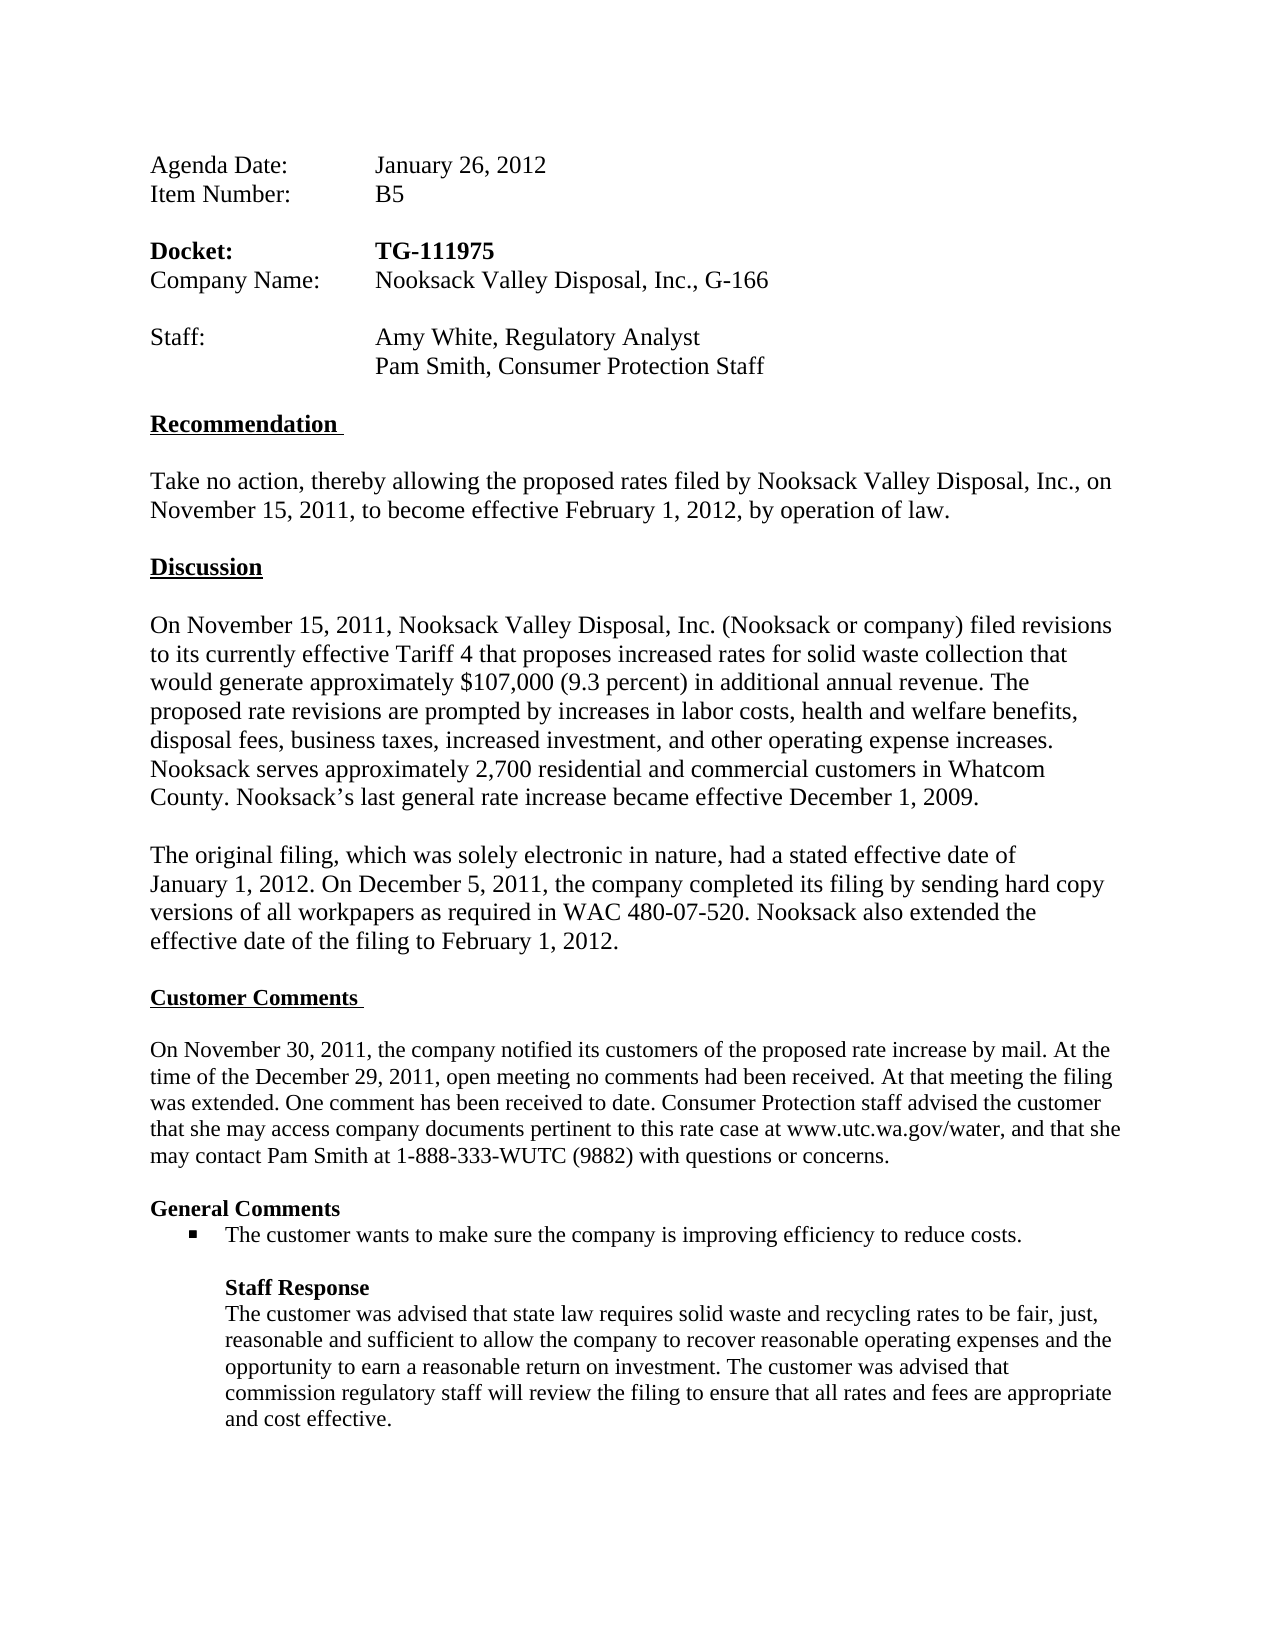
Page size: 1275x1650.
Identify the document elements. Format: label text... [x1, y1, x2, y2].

text Discussion [150, 552, 1125, 581]
text The original filing, which was solely electronic in nature, had a stated effective date of January 1, 2012. On December 5, 2011, the company completed its filing by sending hard copy versions of all workpapers as required in WAC 480-07-520. Nooksack also extended the effective date of the filing to February 1, 2012. [150, 840, 1125, 955]
text Customer Comments [150, 984, 1125, 1010]
text Take no action, thereby allowing the proposed rates filed by Nooksack Valley Disposal, Inc., on November 15, 2011, to become effective February 1, 2012, by operation of law. [150, 466, 1125, 524]
list The customer wants to make sure the company is improving efficiency to reduce costs. [187, 1221, 1125, 1247]
text On November 30, 2011, the company notified its customers of the proposed rate increase by mail. At the time of the December 29, 2011, open meeting no comments had been received. At that meeting the filing was extended. One comment has been received to date. Consumer Protection staff advised the customer that she may access company documents pertinent to this rate case at www.utc.wa.gov/water, and that she may contact Pam Smith at 1-888-333-WUTC (9882) with questions or concerns. [150, 1036, 1125, 1168]
text Pam Smith, Consumer Protection Staff [150, 351, 1125, 380]
text Company Name: Nooksack Valley Disposal, Inc., G-166 [150, 265, 1125, 294]
text Staff: Amy White, Regulatory Analyst [150, 322, 1125, 351]
text Recommendation [150, 409, 1125, 437]
text The customer was advised that state law requires solid waste and recycling rates to be fair, just, reasonable and sufficient to allow the company to recover reasonable operating expenses and the opportunity to earn a reasonable return on investment. The customer was advised that commission regulatory staff will review the filing to ensure that all rates and fees are appropriate and cost effective. [225, 1300, 1125, 1432]
text Staff Response [225, 1274, 1125, 1300]
text Docket: TG-111975 [150, 236, 1125, 265]
text Agenda Date: January 26, 2012 [150, 150, 1125, 179]
text On November 15, 2011, Nooksack Valley Disposal, Inc. (Nooksack or company) filed revisions to its currently effective Tariff 4 that proposes increased rates for solid waste collection that would generate approximately $107,000 (9.3 percent) in additional annual revenue. The proposed rate revisions are prompted by increases in labor costs, health and welfare benefits, disposal fees, business taxes, increased investment, and other operating expense increases. Nooksack serves approximately 2,700 residential and commercial customers in Whatcom County. Nooksack’s last general rate increase became effective December 1, 2009. [150, 610, 1125, 811]
text Item Number: B5 [150, 179, 1125, 207]
text General Comments [150, 1194, 1125, 1221]
